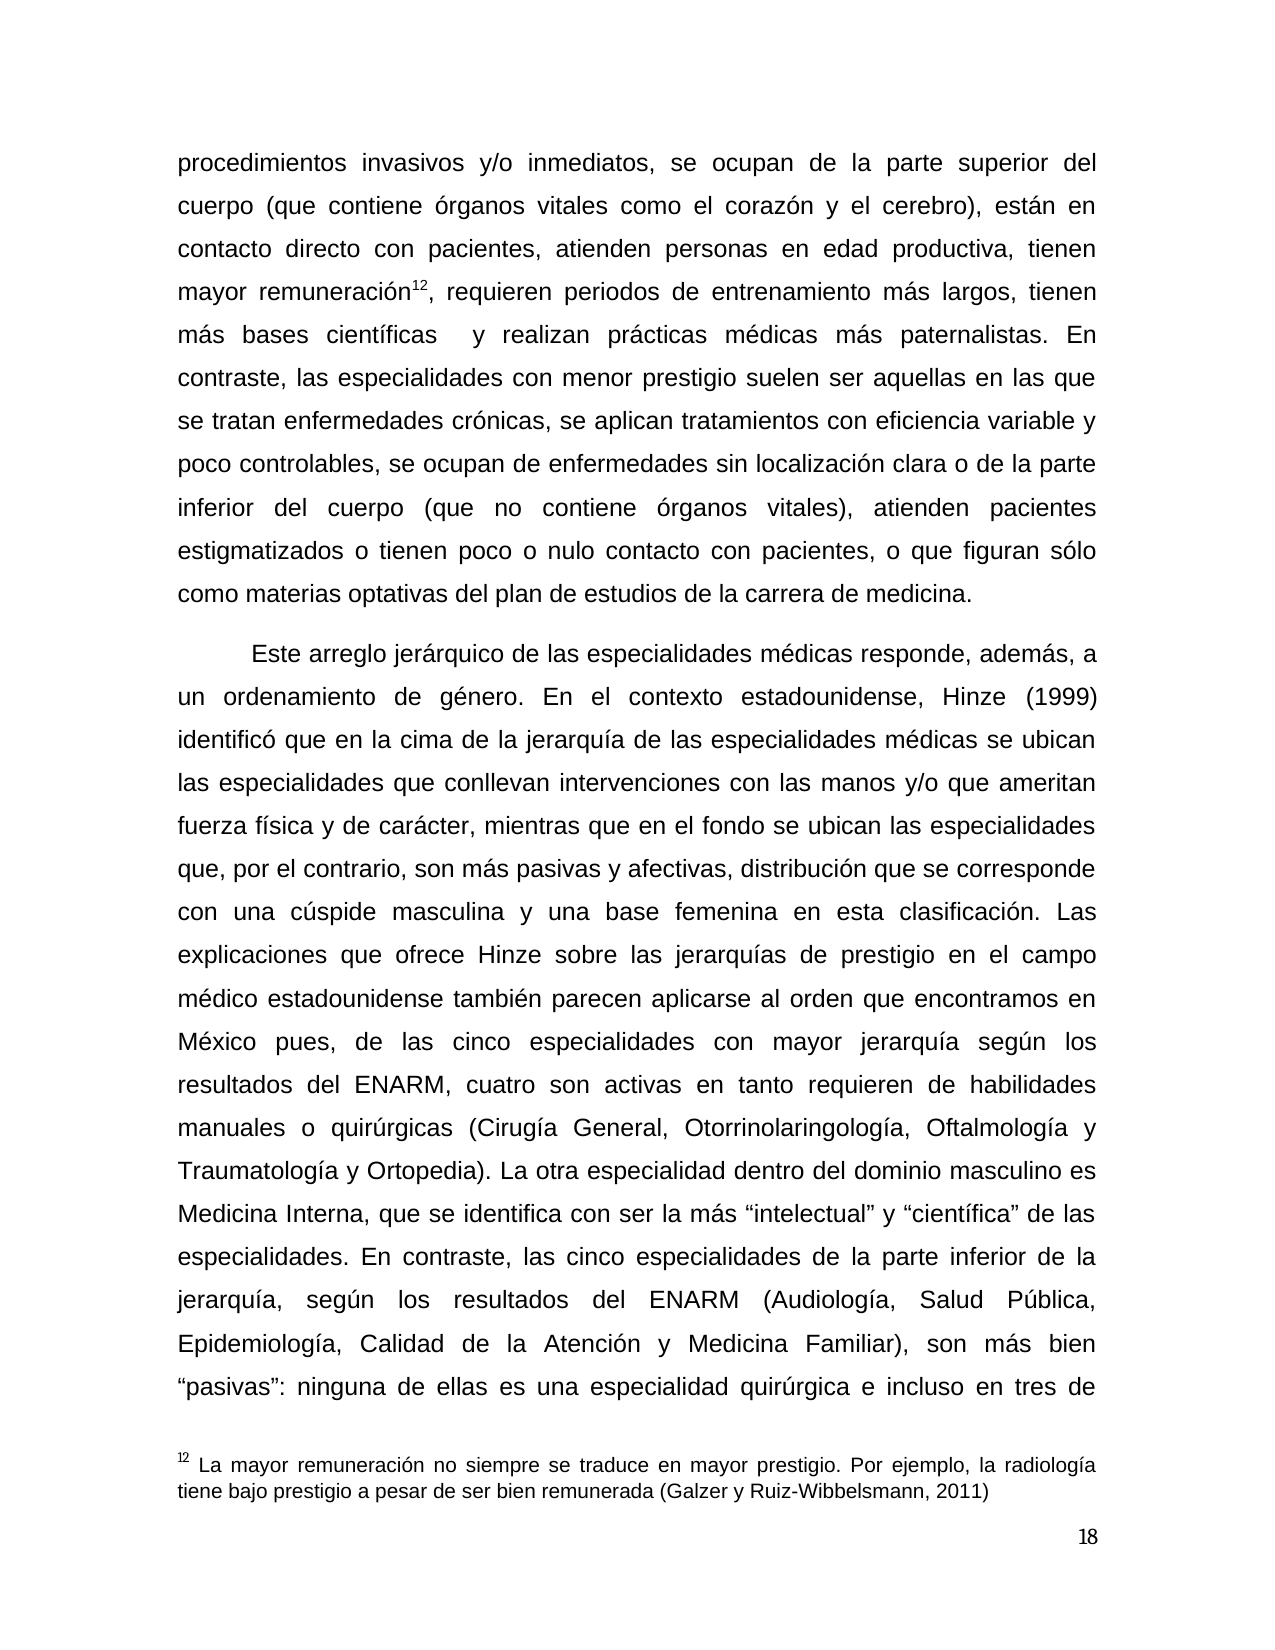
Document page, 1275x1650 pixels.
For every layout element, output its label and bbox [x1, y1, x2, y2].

text [177, 148, 1098, 608]
text [177, 639, 1098, 1401]
